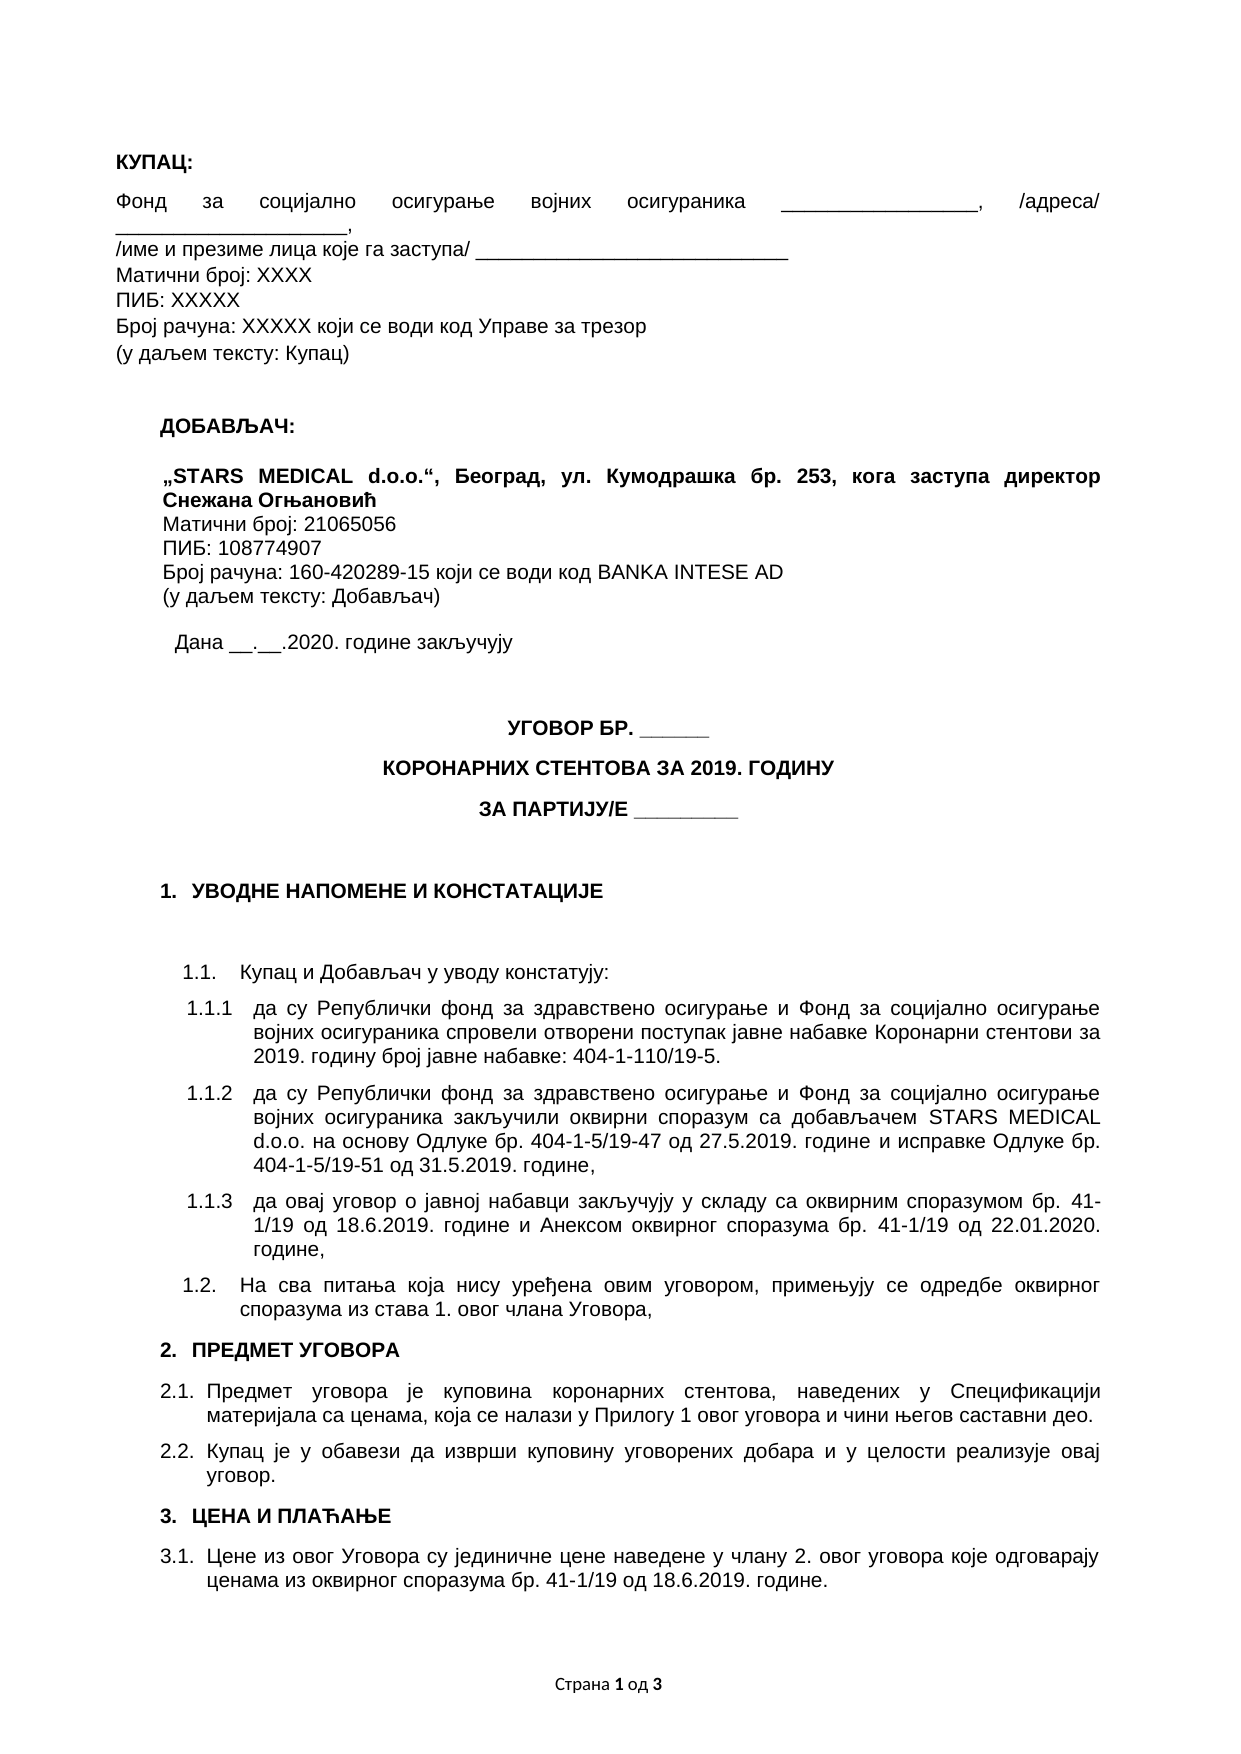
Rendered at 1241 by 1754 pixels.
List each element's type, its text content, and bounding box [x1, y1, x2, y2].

text ЗА ПАРТИЈУ/Е _________ [116, 797, 1101, 821]
list Цене из овог Уговора су јединичне цене наведене у члану 2. овог уговора које одговарају ценама из оквирног споразума бр. 41-1/19 од 18.6.2019. године. [160, 1544, 1101, 1592]
list ПРЕДМЕТ УГОВОРА [160, 1338, 1101, 1362]
text Фонд за социјално осигурање војних осигураника _________________, /адреса/ ____________________, [116, 190, 1101, 236]
text КОРОНАРНИХ СТЕНТОВА ЗА 2019. ГОДИНУ [116, 757, 1101, 781]
list ЦЕНА И ПЛАЋАЊЕ [160, 1503, 1101, 1527]
text Број рачуна: XXXXX који се води код Управе за трезор [116, 315, 1101, 338]
text Број рачуна: 160-420289-15 који се води код BANKA INTESE AD [162, 560, 1101, 584]
text Дана __.__.2020. године закључују [174, 631, 1101, 654]
list Предмет уговора је куповина коронарних стентова, наведених у Спецификацији материјала са ценама, која се налази у Прилогу 1 овог уговора и чини његов саставни део. [160, 1378, 1101, 1426]
list Купац је у обавези да изврши куповину уговорених добара и у целости реализује овај уговор. [160, 1439, 1101, 1487]
list да овај уговор о јавној набавци закључују у складу са оквирним споразумом бр. 41-1/19 од 18.6.2019. године и Анексом оквирног споразума бр. 41-1/19 од 22.01.2020. године, [186, 1189, 1101, 1261]
text /име и презиме лица које га заступа/ ___________________________ [116, 238, 1101, 261]
text ПИБ: 108774907 [162, 536, 1101, 560]
text ПИБ: XXXXX [116, 290, 1101, 312]
text ДОБАВЉАЧ: [160, 414, 1101, 438]
list Купац и Добављач у уводу констатују: [182, 960, 1101, 984]
text УГОВОР БР. ______ [116, 716, 1101, 740]
text „STARS MEDICAL d.o.o.“, Београд, ул. Кумодрашка бр. 253, кога заступа директор Снежана Огњановић [162, 464, 1101, 512]
text Матични број: 21065056 [162, 512, 1101, 536]
text (у даљем тексту: Добављач) [162, 584, 1101, 608]
list да су Републички фонд за здравствено осигурање и Фонд за социјално осигурање војних осигураника закључили оквирни споразум са добављачем STARS MEDICAL d.o.o. на основу Одлуке бр. 404-1-5/19-47 од 27.5.2019. године и исправке Одлуке бр. 404-1-5/19-51 од 31.5.2019. године, [186, 1081, 1101, 1176]
list На сва питања која нису уређена овим уговором, примењују се одредбе оквирног споразума из става 1. овог члана Уговора, [182, 1273, 1101, 1321]
text КУПАЦ: [116, 149, 1099, 173]
text Матични број: XXXX [116, 264, 1101, 287]
list да су Републички фонд за здравствено осигурање и Фонд за социјално осигурање војних осигураника спровели отворени поступак јавне набавке Коронарни стентови за 2019. годину број јавне набавке: 404-1-110/19-5. [186, 996, 1101, 1068]
list УВОДНЕ НАПОМЕНЕ И КОНСТАТАЦИЈЕ [160, 878, 1101, 902]
text (у даљем тексту: Купац) [116, 341, 1101, 364]
